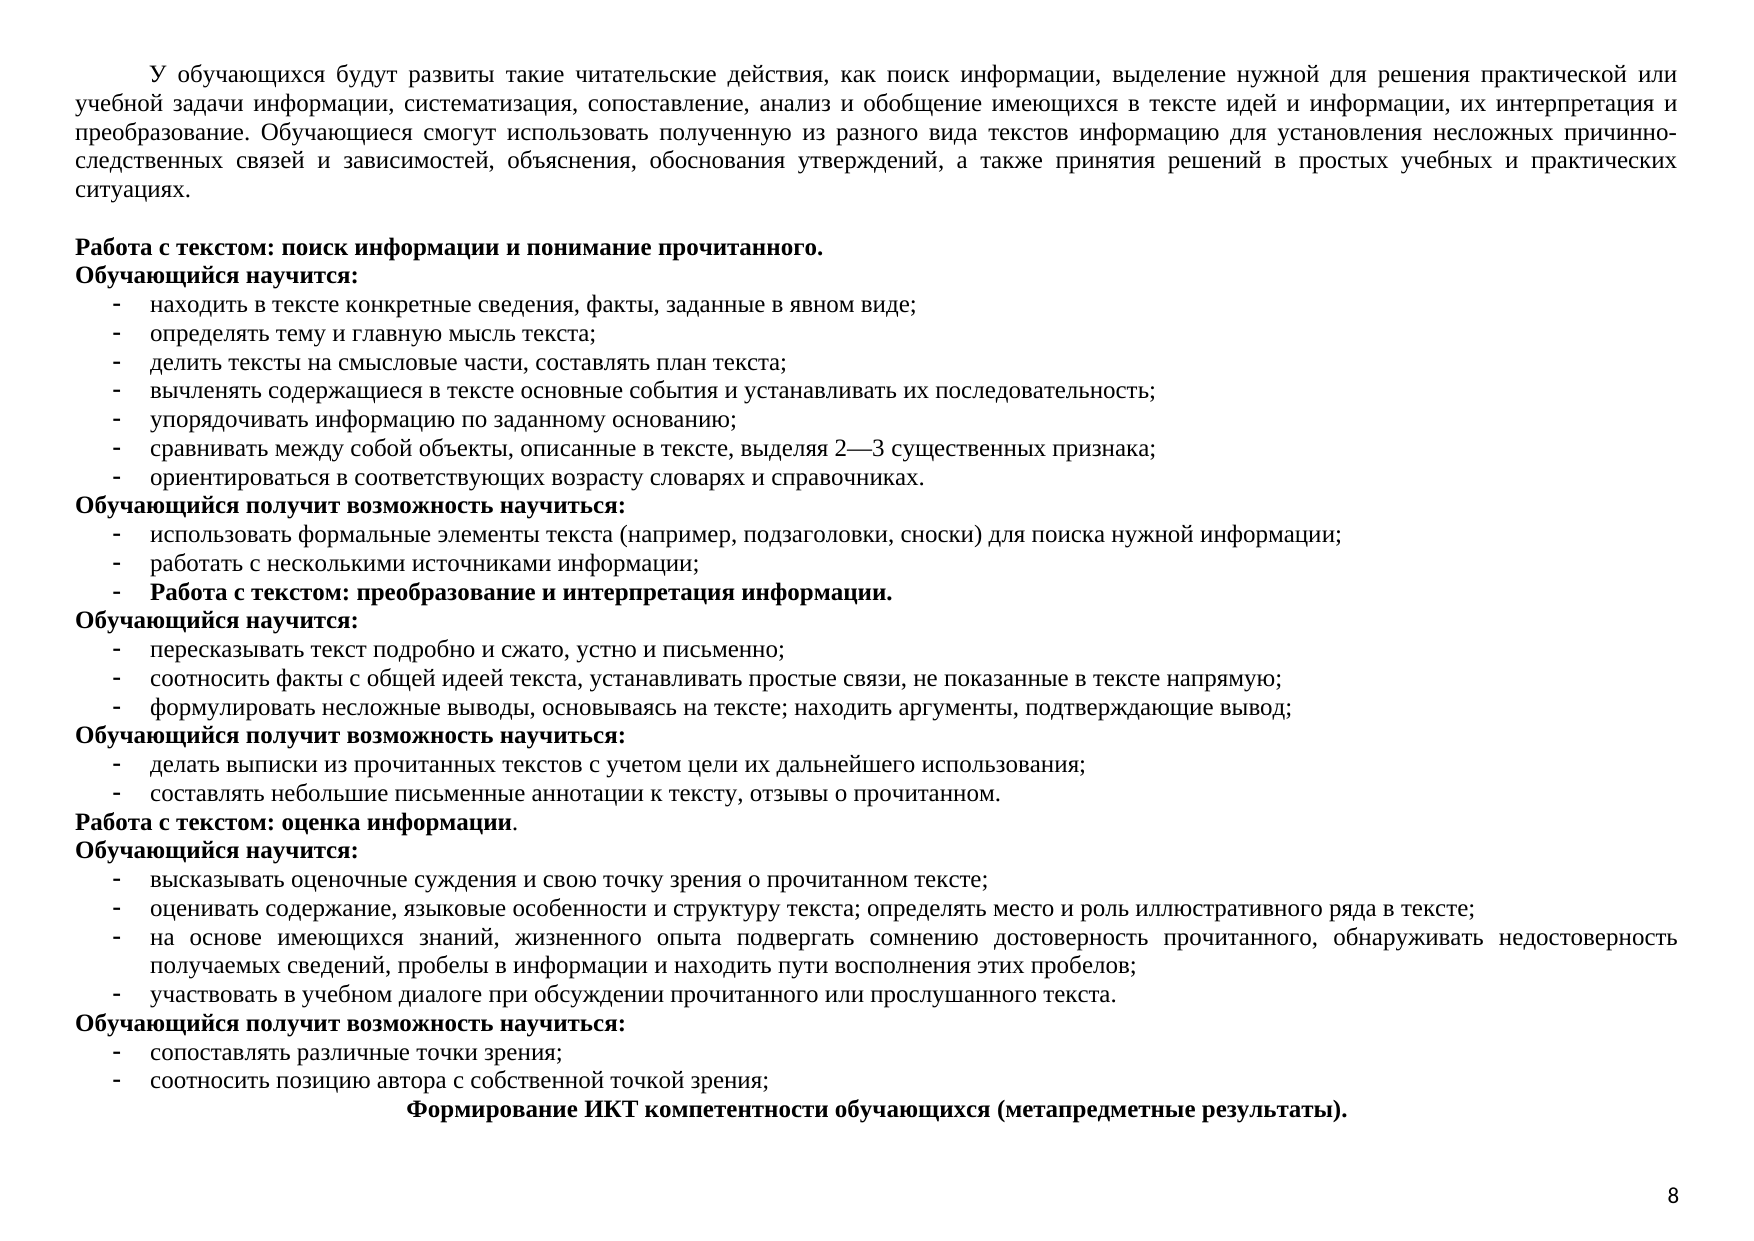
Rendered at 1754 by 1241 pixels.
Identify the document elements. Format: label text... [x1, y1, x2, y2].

text Работа с текстом: оценка информации. [75, 807, 1679, 835]
text Обучающийся получит возможность научиться: [75, 1008, 1679, 1037]
list упорядочивать информацию по заданному основанию; [112, 404, 1679, 433]
list определять тему и главную мысль текста; [112, 318, 1679, 347]
list соотносить факты с общей идеей текста, устанавливать простые связи, не показанные в тексте напрямую; [112, 663, 1679, 692]
list работать с несколькими источниками информации; [112, 548, 1679, 577]
text Обучающийся получит возможность научиться: [75, 490, 1679, 519]
list формулировать несложные выводы, основываясь на тексте; находить аргументы, подтверждающие вывод; [112, 692, 1679, 720]
list пересказывать текст подробно и сжато, устно и письменно; [112, 634, 1679, 663]
text Обучающийся научится: [75, 605, 1679, 634]
list ориентироваться в соответствующих возрасту словарях и справочниках. [112, 462, 1679, 490]
list вычленять содержащиеся в тексте основные события и устанавливать их последовательность; [112, 375, 1679, 404]
list участвовать в учебном диалоге при обсуждении прочитанного или прослушанного текста. [112, 979, 1679, 1008]
list сравнивать между собой объекты, описанные в тексте, выделяя 2—3 существенных признака; [112, 433, 1679, 462]
list делить тексты на смысловые части, составлять план текста; [112, 347, 1679, 375]
text Обучающийся получит возможность научиться: [75, 720, 1679, 749]
list использовать формальные элементы текста (например, подзаголовки, сноски) для поиска нужной информации; [112, 519, 1679, 548]
list Работа с текстом: преобразование и интерпретация информации. [112, 577, 1679, 605]
text Обучающийся научится: [75, 835, 1679, 864]
text У обучающихся будут развиты такие читательские действия, как поиск информации, выделение нужной для решения практической или учебной задачи информации, систематизация, сопоставление, анализ и обобщение имеющихся в тексте идей и информации, их интерпретация и преобразование. Обучающиеся смогут использовать полученную из разного вида текстов информацию для установления несложных причинно-следственных связей и зависимостей, объяснения, обоснования утверждений, а также принятия решений в простых учебных и практических ситуациях. [75, 59, 1679, 203]
list составлять небольшие письменные аннотации к тексту, отзывы о прочитанном. [112, 778, 1679, 807]
list высказывать оценочные суждения и свою точку зрения о прочитанном тексте; [112, 864, 1679, 893]
list находить в тексте конкретные сведения, факты, заданные в явном виде; [112, 289, 1679, 318]
list делать выписки из прочитанных текстов с учетом цели их дальнейшего использования; [112, 749, 1679, 778]
list на основе имеющихся знаний, жизненного опыта подвергать сомнению достоверность прочитанного, обнаруживать недостоверность получаемых сведений, пробелы в информации и находить пути восполнения этих пробелов; [112, 922, 1679, 979]
list сопоставлять различные точки зрения; [112, 1037, 1679, 1065]
list соотносить позицию автора с собственной точкой зрения; [112, 1065, 1679, 1094]
text Обучающийся научится: [75, 260, 1679, 289]
text Формирование ИКТ компетентности обучающихся (метапредметные результаты). [75, 1094, 1679, 1123]
text Работа с текстом: поиск информации и понимание прочитанного. [75, 232, 1679, 260]
list оценивать содержание, языковые особенности и структуру текста; определять место и роль иллюстративного ряда в тексте; [112, 893, 1679, 922]
